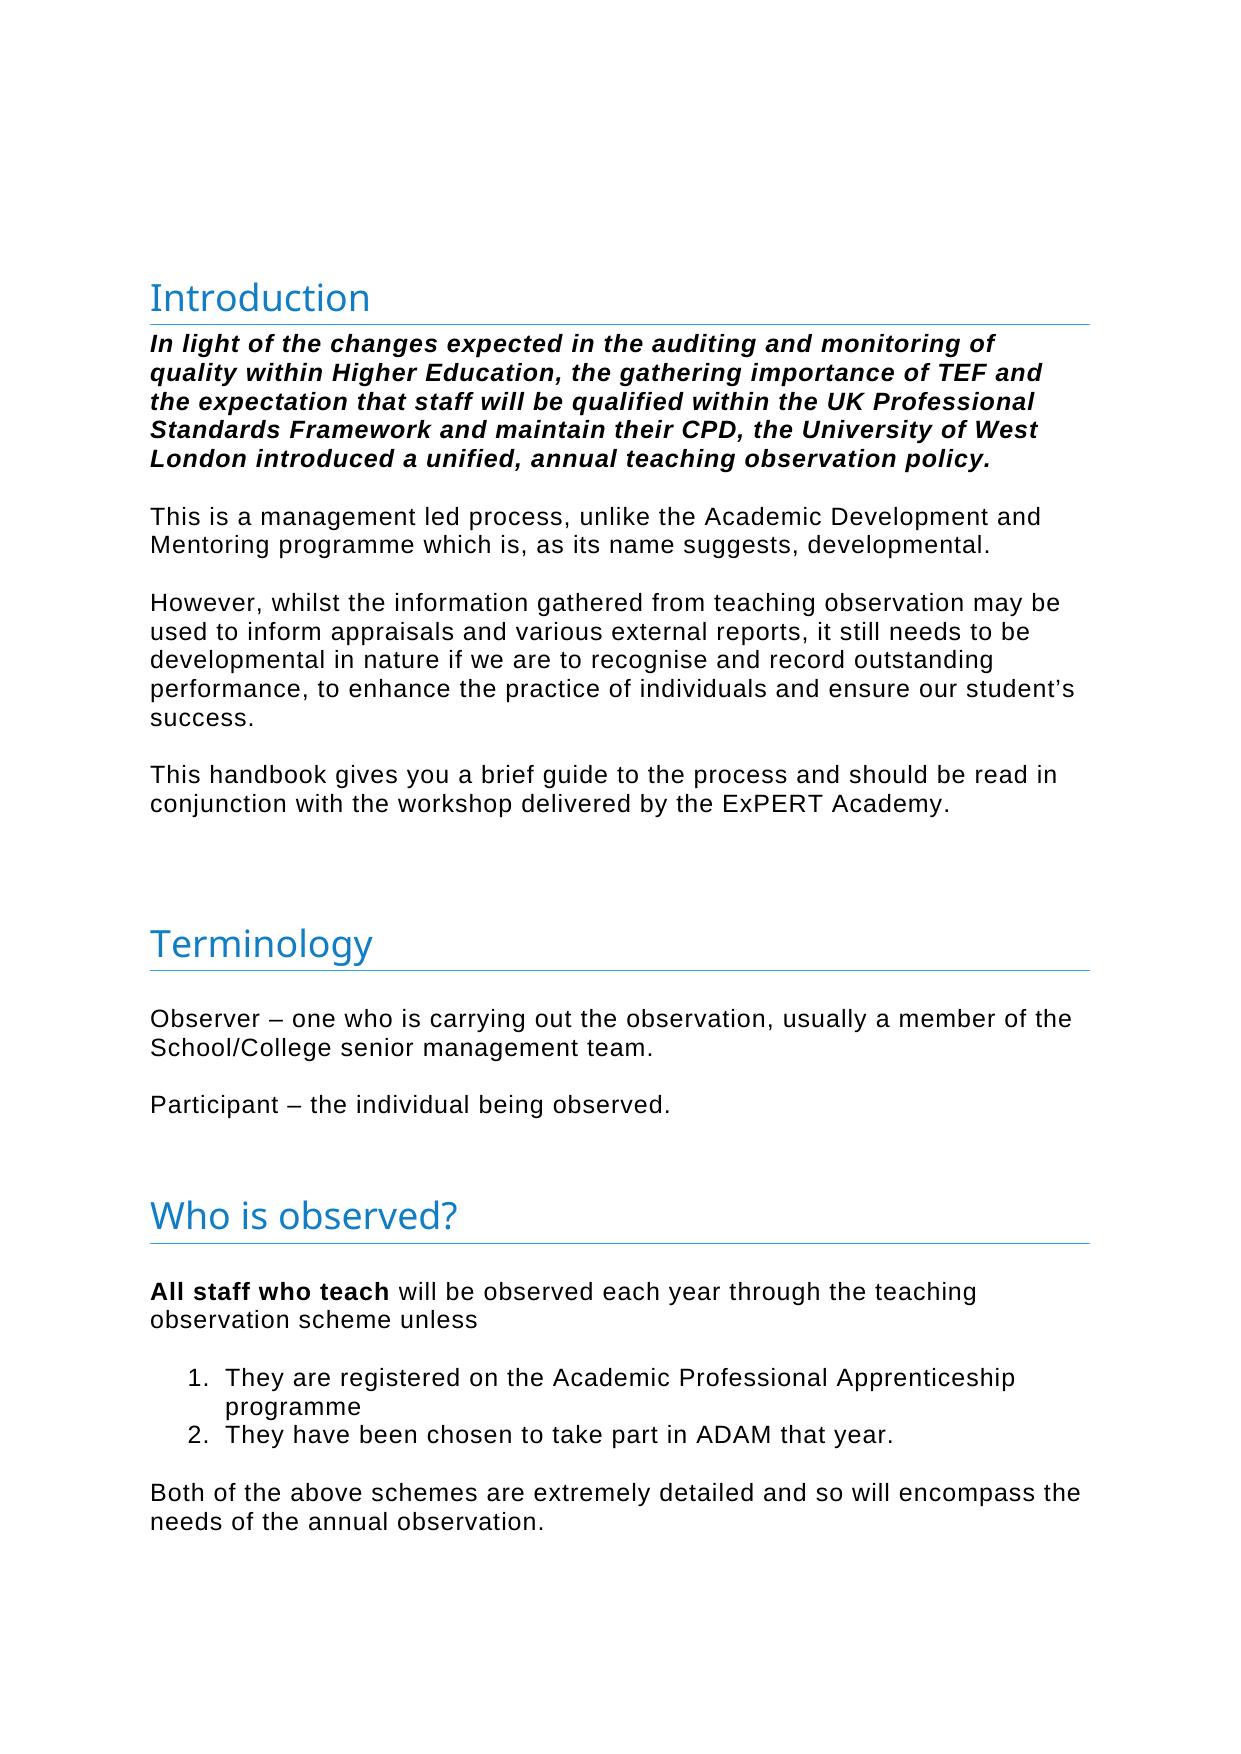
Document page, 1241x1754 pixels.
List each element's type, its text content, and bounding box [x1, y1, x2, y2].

subtitle Terminology [150, 917, 1090, 970]
text All staff who teach will be observed each year through the teaching observation scheme unless [150, 1277, 1090, 1334]
text Participant – the individual being observed. [150, 1090, 1090, 1119]
text Observer – one who is carrying out the observation, usually a member of the School/College senior management team. [150, 1004, 1090, 1062]
list They have been chosen to take part in ADAM that year. [187, 1420, 1090, 1449]
text However, whilst the information gathered from teaching observation may be used to inform appraisals and various external reports, it still needs to be developmental in nature if we are to recognise and record outstanding performance, to enhance the practice of individuals and ensure our student’s success. [150, 588, 1090, 732]
text This handbook gives you a brief guide to the process and should be read in conjunction with the workshop delivered by the ExPERT Academy. [150, 760, 1090, 818]
text In light of the changes expected in the auditing and monitoring of quality within Higher Education, the gathering importance of TEF and the expectation that staff will be qualified within the UK Professional Standards Framework and maintain their CPD, the University of West London introduced a unified, annual teaching observation policy. [150, 329, 1090, 473]
subtitle Who is observed? [150, 1189, 1090, 1243]
text This is a management led process, unlike the Academic Development and Mentoring programme which is, as its name suggests, developmental. [150, 502, 1090, 559]
subtitle Introduction [150, 271, 1090, 324]
text Both of the above schemes are extremely detailed and so will encompass the needs of the annual observation. [150, 1478, 1090, 1535]
list They are registered on the Academic Professional Apprenticeship programme [187, 1363, 1090, 1420]
